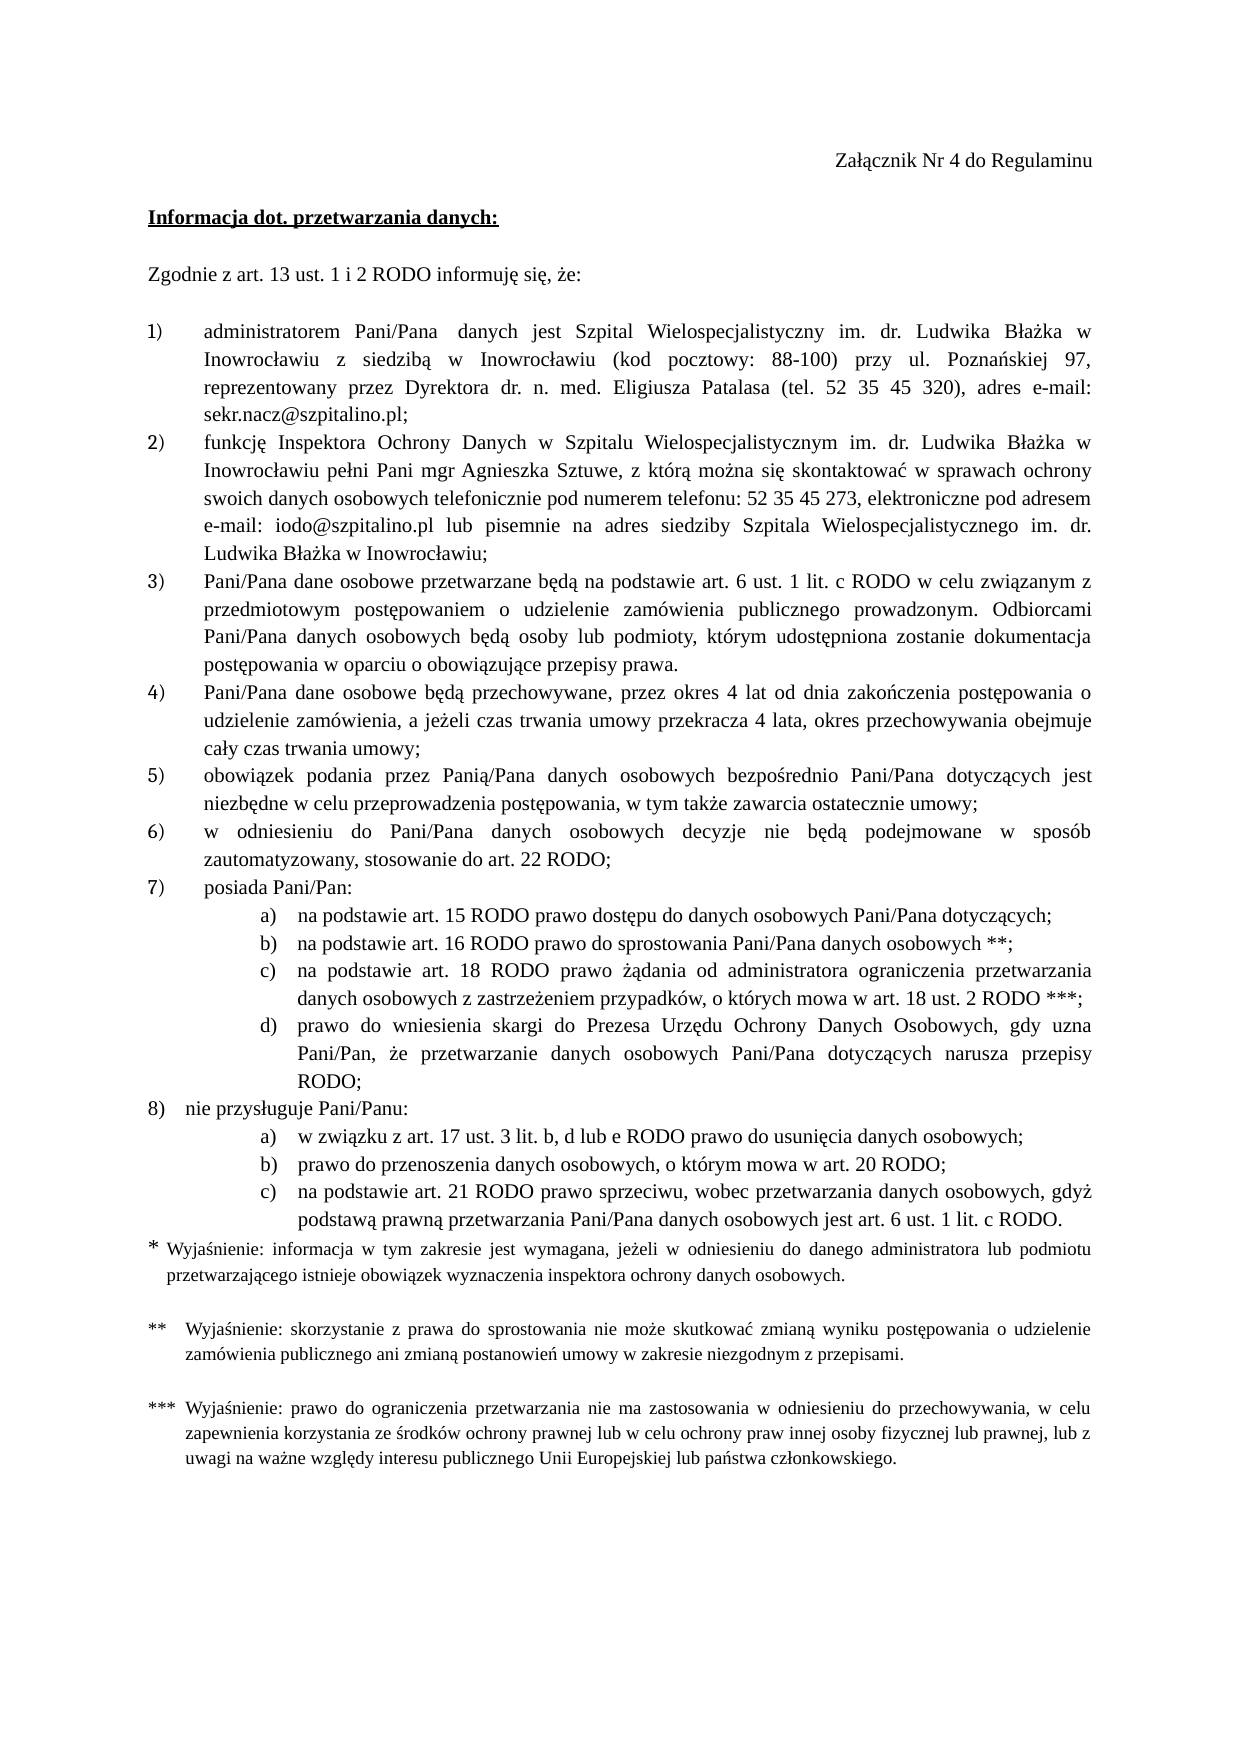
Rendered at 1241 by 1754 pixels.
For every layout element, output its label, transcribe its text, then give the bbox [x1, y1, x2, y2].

list w związku z art. 17 ust. 3 lit. b, d lub e RODO prawo do usunięcia danych osobowych; [260, 1124, 1093, 1148]
text *** Wyjaśnienie: prawo do ograniczenia przetwarzania nie ma zastosowania w odniesieniu do przechowywania, w celu zapewnienia korzystania ze środków ochrony prawnej lub w celu ochrony praw innej osoby fizycznej lub prawnej, lub z uwagi na ważne względy interesu publicznego Unii Europejskiej lub państwa członkowskiego. [148, 1397, 1093, 1468]
text Zgodnie z art. 13 ust. 1 i 2 RODO informuję się, że: [148, 262, 1093, 286]
list w odniesieniu do Pani/Pana danych osobowych decyzje nie będą podejmowane w sposób zautomatyzowany, stosowanie do art. 22 RODO; [148, 819, 1093, 871]
list Pani/Pana dane osobowe przetwarzane będą na podstawie art. 6 ust. 1 lit. c RODO w celu związanym z przedmiotowym postępowaniem o udzielenie zamówienia publicznego prowadzonym. Odbiorcami Pani/Pana danych osobowych będą osoby lub podmioty, którym udostępniona zostanie dokumentacja postępowania w oparciu o obowiązujące przepisy prawa. [148, 568, 1093, 676]
text ** Wyjaśnienie: skorzystanie z prawa do sprostowania nie może skutkować zmianą wyniku postępowania o udzielenie zamówienia publicznego ani zmianą postanowień umowy w zakresie niezgodnym z przepisami. [148, 1318, 1093, 1364]
text Informacja dot. przetwarzania danych: [148, 205, 1093, 229]
list administratorem Pani/Pana danych jest Szpital Wielospecjalistyczny im. dr. Ludwika Błażka w Inowrocławiu z siedzibą w Inowrocławiu (kod pocztowy: 88-100) przy ul. Poznańskiej 97, reprezentowany przez Dyrektora dr. n. med. Eligiusza Patalasa (tel. 52 35 45 320), adres e-mail: sekr.nacz@szpitalino.pl; [148, 319, 1093, 426]
list posiada Pani/Pan: [148, 875, 1093, 899]
list na podstawie art. 15 RODO prawo dostępu do danych osobowych Pani/Pana dotyczących; [260, 903, 1093, 927]
text 8) nie przysługuje Pani/Panu: [148, 1096, 1093, 1120]
list na podstawie art. 16 RODO prawo do sprostowania Pani/Pana danych osobowych **; [260, 931, 1093, 955]
list prawo do wniesienia skargi do Prezesa Urzędu Ochrony Danych Osobowych, gdy uzna Pani/Pan, że przetwarzanie danych osobowych Pani/Pana dotyczących narusza przepisy RODO; [260, 1013, 1093, 1093]
list na podstawie art. 21 RODO prawo sprzeciwu, wobec przetwarzania danych osobowych, gdyż podstawą prawną przetwarzania Pani/Pana danych osobowych jest art. 6 ust. 1 lit. c RODO. [260, 1179, 1093, 1231]
list na podstawie art. 18 RODO prawo żądania od administratora ograniczenia przetwarzania danych osobowych z zastrzeżeniem przypadków, o których mowa w art. 18 ust. 2 RODO ***; [260, 958, 1093, 1010]
list obowiązek podania przez Panią/Pana danych osobowych bezpośrednio Pani/Pana dotyczących jest niezbędne w celu przeprowadzenia postępowania, w tym także zawarcia ostatecznie umowy; [148, 763, 1093, 815]
list funkcję Inspektora Ochrony Danych w Szpitalu Wielospecjalistycznym im. dr. Ludwika Błażka w Inowrocławiu pełni Pani mgr Agnieszka Sztuwe, z którą można się skontaktować w sprawach ochrony swoich danych osobowych telefonicznie pod numerem telefonu: 52 35 45 273, elektroniczne pod adresem e-mail: iodo@szpitalino.pl lub pisemnie na adres siedziby Szpitala Wielospecjalistycznego im. dr. Ludwika Błażka w Inowrocławiu; [148, 430, 1093, 565]
list prawo do przenoszenia danych osobowych, o którym mowa w art. 20 RODO; [260, 1151, 1093, 1176]
text * Wyjaśnienie: informacja w tym zakresie jest wymagana, jeżeli w odniesieniu do danego administratora lub podmiotu przetwarzającego istnieje obowiązek wyznaczenia inspektora ochrony danych osobowych. [148, 1234, 1093, 1285]
text Załącznik Nr 4 do Regulaminu [148, 148, 1093, 172]
list Pani/Pana dane osobowe będą przechowywane, przez okres 4 lat od dnia zakończenia postępowania o udzielenie zamówienia, a jeżeli czas trwania umowy przekracza 4 lata, okres przechowywania obejmuje cały czas trwania umowy; [148, 679, 1093, 759]
